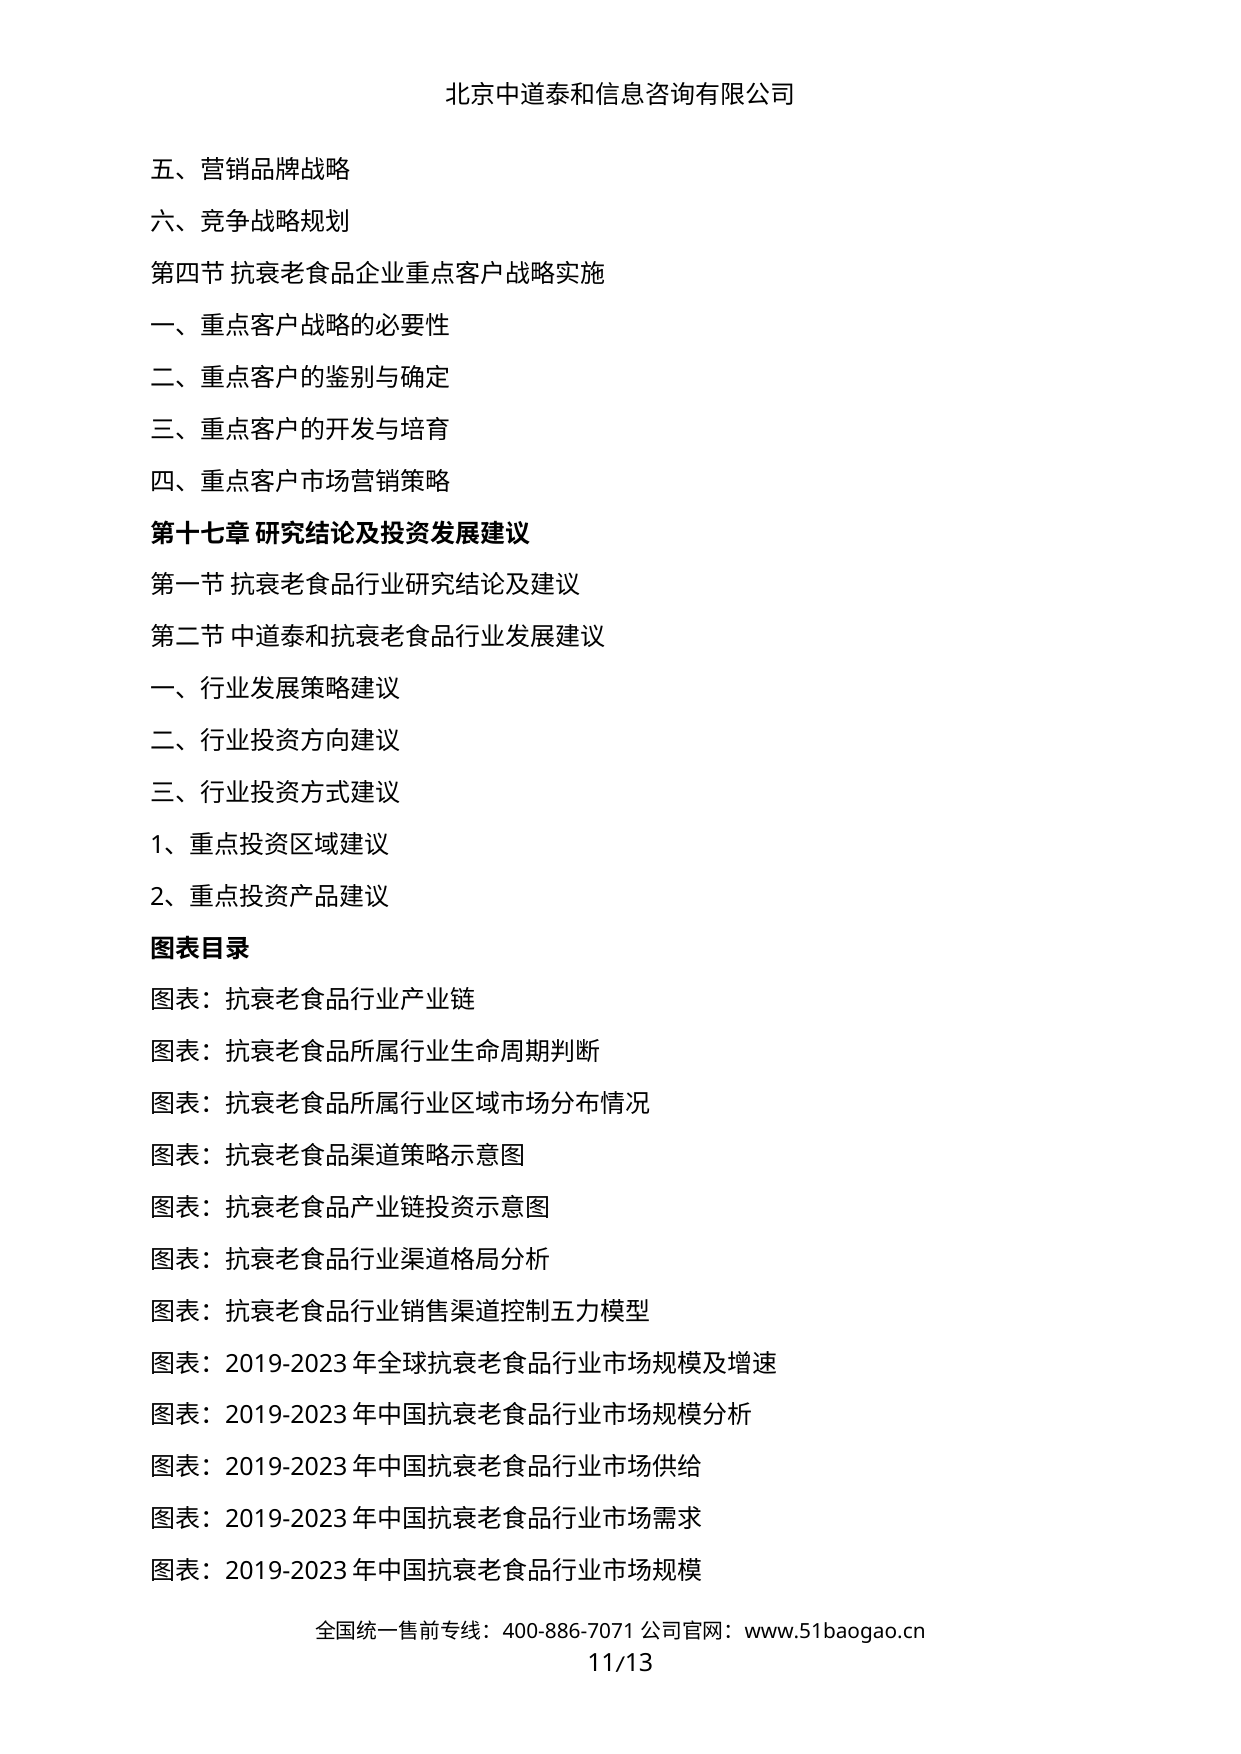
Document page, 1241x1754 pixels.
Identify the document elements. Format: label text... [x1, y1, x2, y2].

text 二、重点客户的鉴别与确定 [150, 357, 1090, 394]
text 图表：抗衰老食品所属行业区域市场分布情况 [150, 1084, 1090, 1120]
text 1、重点投资区域建议 [150, 824, 1090, 861]
text 第十七章 研究结论及投资发展建议 [150, 513, 1090, 549]
text 图表：抗衰老食品行业产业链 [150, 980, 1090, 1016]
text 图表：抗衰老食品所属行业生命周期判断 [150, 1032, 1090, 1068]
text 第四节 抗衰老食品企业重点客户战略实施 [150, 254, 1090, 290]
text 二、行业投资方向建议 [150, 721, 1090, 757]
text 图表：2019-2023年中国抗衰老食品行业市场规模分析 [150, 1395, 1090, 1431]
text 第一节 抗衰老食品行业研究结论及建议 [150, 565, 1090, 601]
text 图表：2019-2023年全球抗衰老食品行业市场规模及增速 [150, 1343, 1090, 1379]
text 图表：抗衰老食品行业渠道格局分析 [150, 1239, 1090, 1276]
text 三、行业投资方式建议 [150, 772, 1090, 809]
text 六、竞争战略规划 [150, 202, 1090, 238]
text 2、重点投资产品建议 [150, 876, 1090, 912]
text 图表目录 [150, 928, 1090, 964]
text 一、行业发展策略建议 [150, 669, 1090, 705]
text 图表：2019-2023年中国抗衰老食品行业市场规模 [150, 1551, 1090, 1587]
text 三、重点客户的开发与培育 [150, 409, 1090, 446]
text 图表：抗衰老食品产业链投资示意图 [150, 1187, 1090, 1224]
text 图表：2019-2023年中国抗衰老食品行业市场供给 [150, 1447, 1090, 1483]
text 图表：抗衰老食品行业销售渠道控制五力模型 [150, 1291, 1090, 1327]
text 四、重点客户市场营销策略 [150, 461, 1090, 497]
text 图表：2019-2023年中国抗衰老食品行业市场需求 [150, 1499, 1090, 1535]
text 一、重点客户战略的必要性 [150, 306, 1090, 342]
text 图表：抗衰老食品渠道策略示意图 [150, 1136, 1090, 1172]
text 第二节 中道泰和抗衰老食品行业发展建议 [150, 617, 1090, 653]
text 五、营销品牌战略 [150, 150, 1090, 186]
